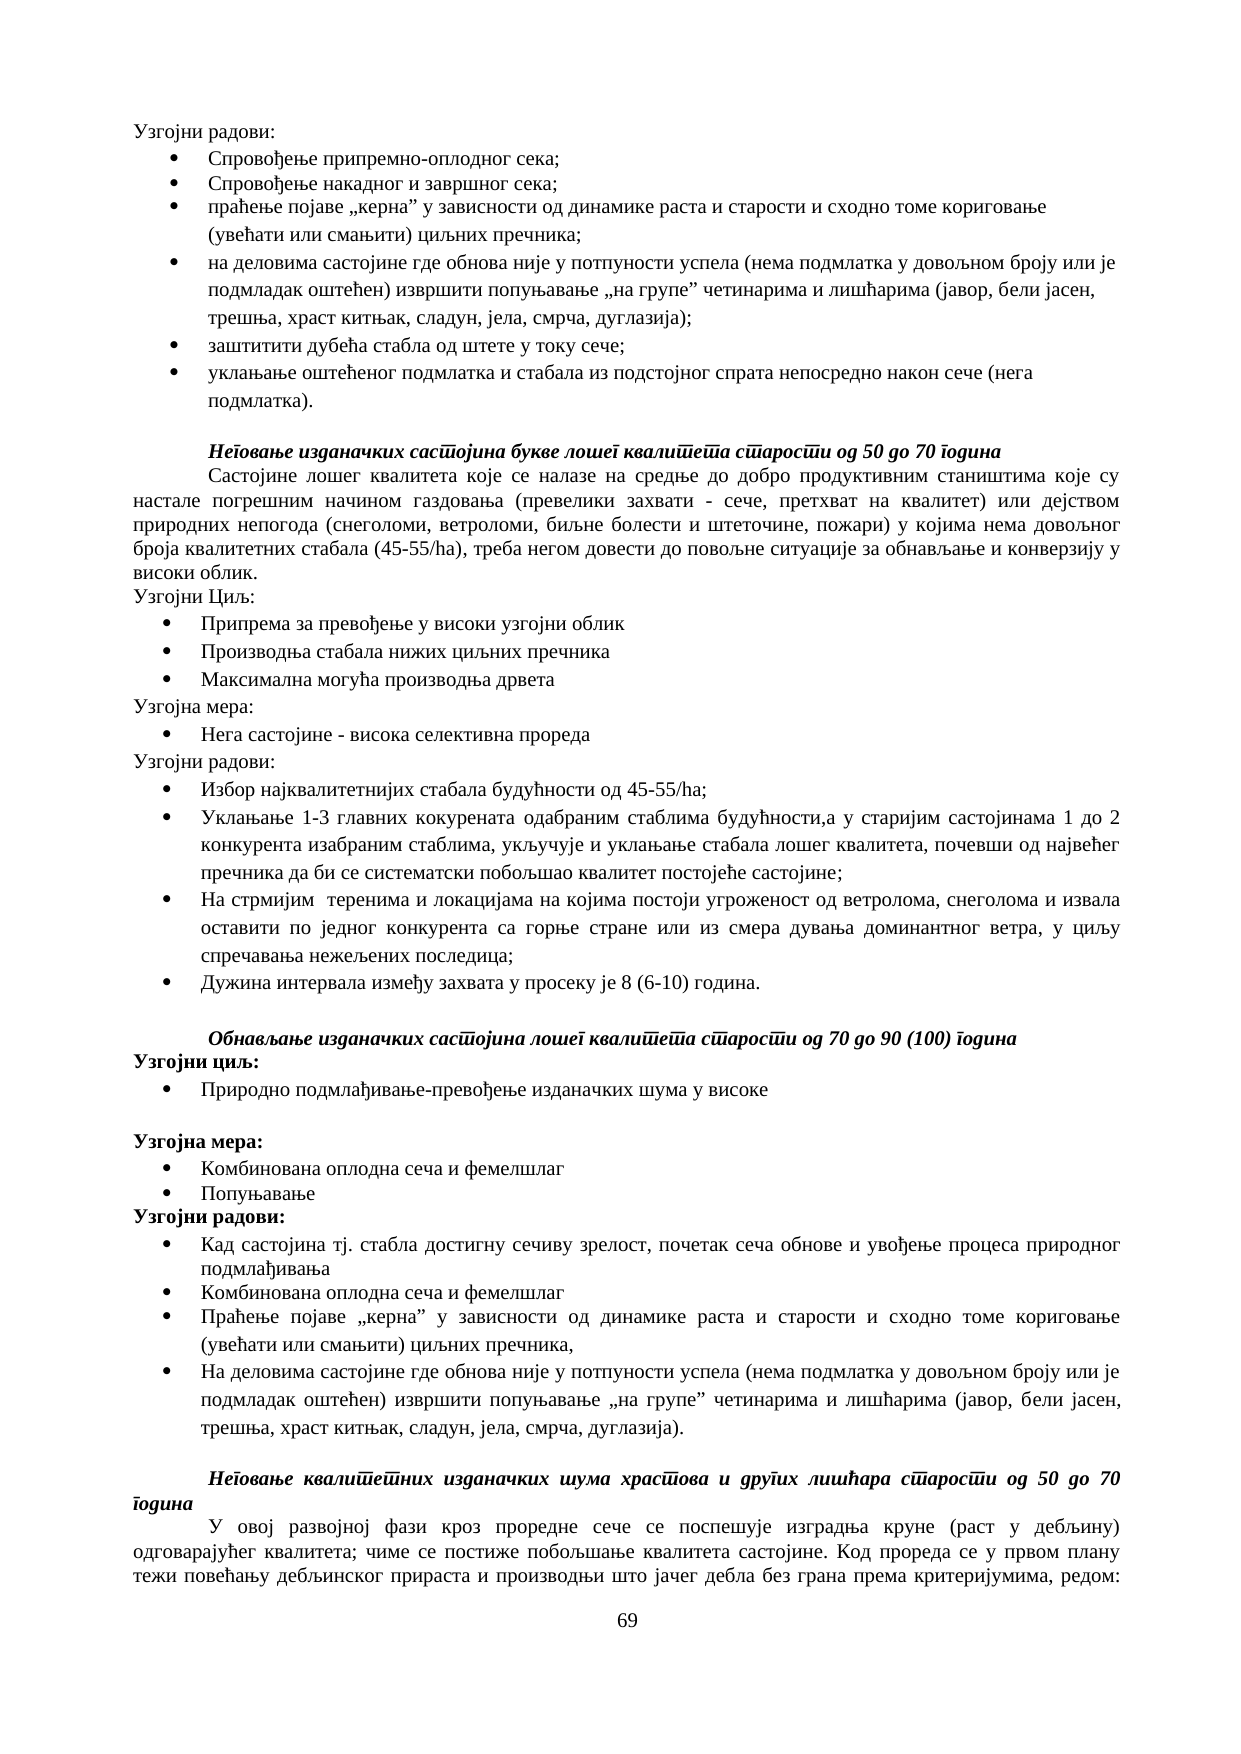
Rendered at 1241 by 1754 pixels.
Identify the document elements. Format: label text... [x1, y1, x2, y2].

text Узгојни радови: [133, 1204, 1121, 1228]
list Попуњавање [163, 1180, 1121, 1204]
list Производња стабала нижих циљних пречника [163, 639, 1121, 663]
list Максимална могућа производња дрвета [163, 667, 1121, 691]
text Узгојна мера: [133, 1129, 1121, 1153]
list Уклањање 1-3 главних кокурената одабраним стаблима будућности,а у старијим састојинама 1 до 2 конкурента изабраним стаблима, укључује и уклањање стабала лошег квалитета, почевши од највећег пречника да би се систематски побољшао квалитет постојеће састојине; [163, 804, 1121, 884]
list На стрмијим теренима и локацијама на којима постоји угроженост од ветролома, снеголома и извала оставити по једног конкурента са горње стране или из смера дувања доминантног ветра, у циљу спречавања нежељених последица; [163, 887, 1121, 967]
list Припрема за превођење у високи узгојни облик [163, 611, 1121, 635]
list уклањање оштећеног подмлатка и стабала из подстојног спрата непосредно након сече (нега подмлатка). [170, 360, 1121, 412]
list Праћење појаве „керна” у зависности од динамике раста и старости и сходно томе кориговање (увећати или смањити) циљних пречника, [163, 1304, 1121, 1356]
list Кад састојина тј. стабла достигну сечиву зрелост, почетак сеча обнове и увођење процеса природног подмлађивања [163, 1232, 1121, 1280]
list Комбинована оплодна сеча и фемелшлаг [163, 1156, 1121, 1180]
text Неговање изданачких састојина букве лошег квалитета старости од 50 до 70 година [133, 439, 1121, 463]
list Дужина интервала између захвата у просеку је 8 (6-10) година. [163, 970, 1121, 994]
list Избор најквалитетнијих стабала будућности од 45-55/ha; [163, 777, 1121, 801]
list праћење појаве „керна” у зависности од динамике раста и старости и сходно томе кориговање (увећати или смањити) циљних пречника; [170, 194, 1121, 246]
text Узгојна мера: [133, 694, 1121, 718]
list На деловима састојине где обнова није у потпуности успела (нема подмлатка у довољном броју или је подмладак оштећен) извршити попуњавање „на групе” четинарима и лишћарима (јавор, бели јасен, трешња, храст китњак, сладун, јела, смрча, дуглазија). [163, 1359, 1121, 1439]
text Узгојни Циљ: [133, 584, 1121, 608]
text Неговање квалитетних изданачких шума храстова и других лишћара старости од 50 до 70 година [133, 1466, 1121, 1514]
list Нега састојине - висока селективна прореда [163, 722, 1121, 746]
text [133, 1514, 1121, 1587]
list Комбинована оплодна сеча и фемелшлаг [163, 1280, 1121, 1304]
text Обнављање изданачких састојина лошег квалитета старости од 70 до 90 (100) година [133, 1025, 1121, 1049]
list Спровођење припремно-оплодног сека; [170, 146, 1121, 170]
text Узгојни циљ: [133, 1049, 1121, 1073]
text Састојине лошег квалитета које се налазе на средње до добро продуктивним стаништима које су настале погрешним начином газдовања (превелики захвати - сече, претхват на квалитет) или дејством природних непогода (снеголоми, ветроломи, биљне болести и штеточине, пожари) у којима нема довољног броја квалитетних стабала (45-55/ha), треба негом довести до повољне ситуације за обнављање и конверзију у високи облик. [133, 463, 1121, 584]
list заштитити дубећа стабла од штете у току сече; [170, 332, 1121, 357]
text Узгојни радови: [133, 749, 1121, 773]
text Узгојни радови: [133, 119, 1121, 143]
list Природно подмлађивање-превођење изданачких шума у високе [163, 1077, 1121, 1101]
list на деловима састојине где обнова није у потпуности успела (нема подмлатка у довољном броју или је подмладак оштећен) извршити попуњавање „на групе” четинарима и лишћарима (јавор, бели јасен, трешња, храст китњак, сладун, јела, смрча, дуглазија); [170, 250, 1121, 329]
list Спровођење накадног и завршног сека; [170, 170, 1121, 194]
